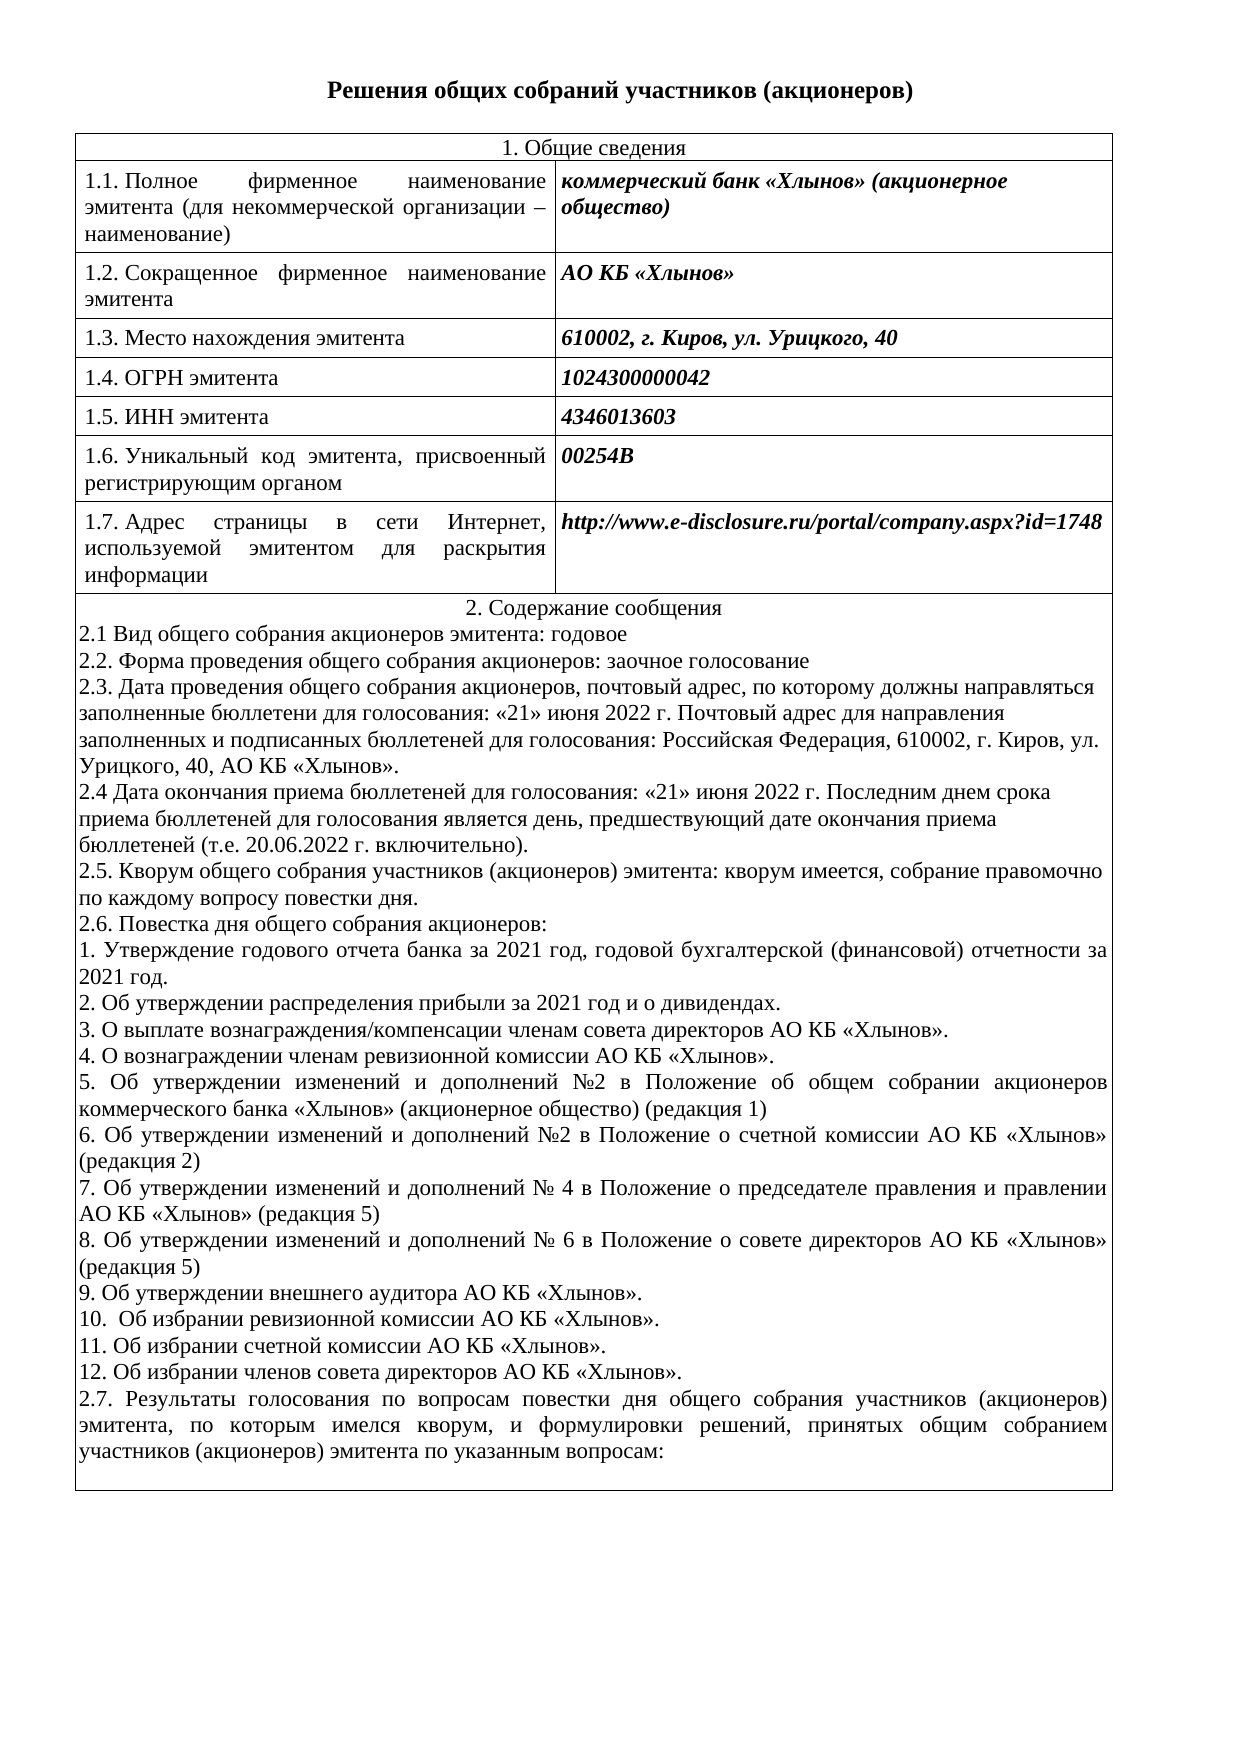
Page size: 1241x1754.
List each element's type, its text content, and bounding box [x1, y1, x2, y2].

table_cell 1.1. Полное фирменное наименование эмитента (для некоммерческой организации – наименование) [76, 161, 555, 252]
table_cell 1.7. Адрес страницы в сети Интернет, используемой эмитентом для раскрытия информации [76, 502, 555, 593]
table_cell коммерческий банк «Хлынов» (акционерное общество) [556, 161, 1112, 252]
table_cell 1.3. Место нахождения эмитента [76, 319, 555, 357]
table_cell 00254В [556, 436, 1112, 501]
table_cell 1.6. Уникальный код эмитента, присвоенный регистрирующим органом [76, 436, 555, 501]
table_cell 1024300000042 [556, 358, 1112, 396]
table_cell http://www.e-disclosure.ru/portal/company.aspx?id=1748 [556, 502, 1112, 593]
text Решения общих собраний участников (акционеров) [75, 75, 1165, 104]
table_header 1. Общие сведения [76, 134, 1112, 160]
table_cell . Киров, ул. Урицкого, 40 [556, 319, 1112, 357]
table_cell 4346013603 [556, 397, 1112, 435]
table_cell 2. Содержание сообщения 2.1 Вид общего собрания акционеров эмитента: годовое 2.2. Форма проведения общего собрания акционеров: заочное голосование 2.3. Дата проведения общего собрания акционеров, почтовый адрес, по которому должны направляться заполненные бюллетени для голосования: «21» июня 2022 г. Почтовый адрес для направления заполненных и подписанных бюллетеней для голосования: Российская Федерация, 610002, г. Киров, ул. Урицкого, 40, АО КБ «Хлынов». 2.4 Дата окончания приема бюллетеней для голосования: «21» июня 2022 г. Последним днем срока приема бюллетеней для голосования является день, предшествующий дате окончания приема бюллетеней (т.е. 20.06.2022 г. включительно). 2.5. Кворум общего собрания участников (акционеров) эмитента: кворум имеется, собрание правомочно по каждому вопросу повестки дня. 2.6. Повестка дня общего собрания акционеров: 1. Утверждение годового отчета банка за 2021 год, годовой бухгалтерской (финансовой) отчетности за 2021 год. 2. Об утверждении распределения прибыли за 2021 год и о дивидендах. 3. О выплате вознаграждения/компенсации членам совета директоров АО КБ «Хлынов». 4. О вознаграждении членам ревизионной комиссии АО КБ «Хлынов». 5. Об утверждении изменений и дополнений №2 в Положение об общем собрании акционеров коммерческого банка «Хлынов» (акционерное общество) (редакция 1) 6. Об утверждении изменений и дополнений №2 в Положение о счетной комиссии АО КБ «Хлынов» (редакция 2) 7. Об утверждении изменений и дополнений № 4 в Положение о председателе правления и правлении АО КБ «Хлынов» (редакция 5) 8. Об утверждении изменений и дополнений № 6 в Положение о совете директоров АО КБ «Хлынов» (редакция 5) 9. Об утверждении внешнего аудитора АО КБ «Хлынов». 10. Об избрании ревизионной комиссии АО КБ «Хлынов». 11. Об избрании счетной комиссии АО КБ «Хлынов». 12. Об избрании членов совета директоров АО КБ «Хлынов». 2.7. Результаты голосования по вопросам повестки дня общего собрания участников (акционеров) эмитента, по которым имелся кворум, и формулировки решений, принятых общим собранием участников (акционеров) эмитента по указанным вопросам: [76, 594, 1112, 1490]
table_cell 1.5. ИНН эмитента [76, 397, 555, 435]
table_cell АО КБ «Хлынов» [556, 253, 1112, 317]
table_cell 1.4. ОГРН эмитента [76, 358, 555, 396]
table_cell 1.2. Сокращенное фирменное наименование эмитента [76, 253, 555, 317]
